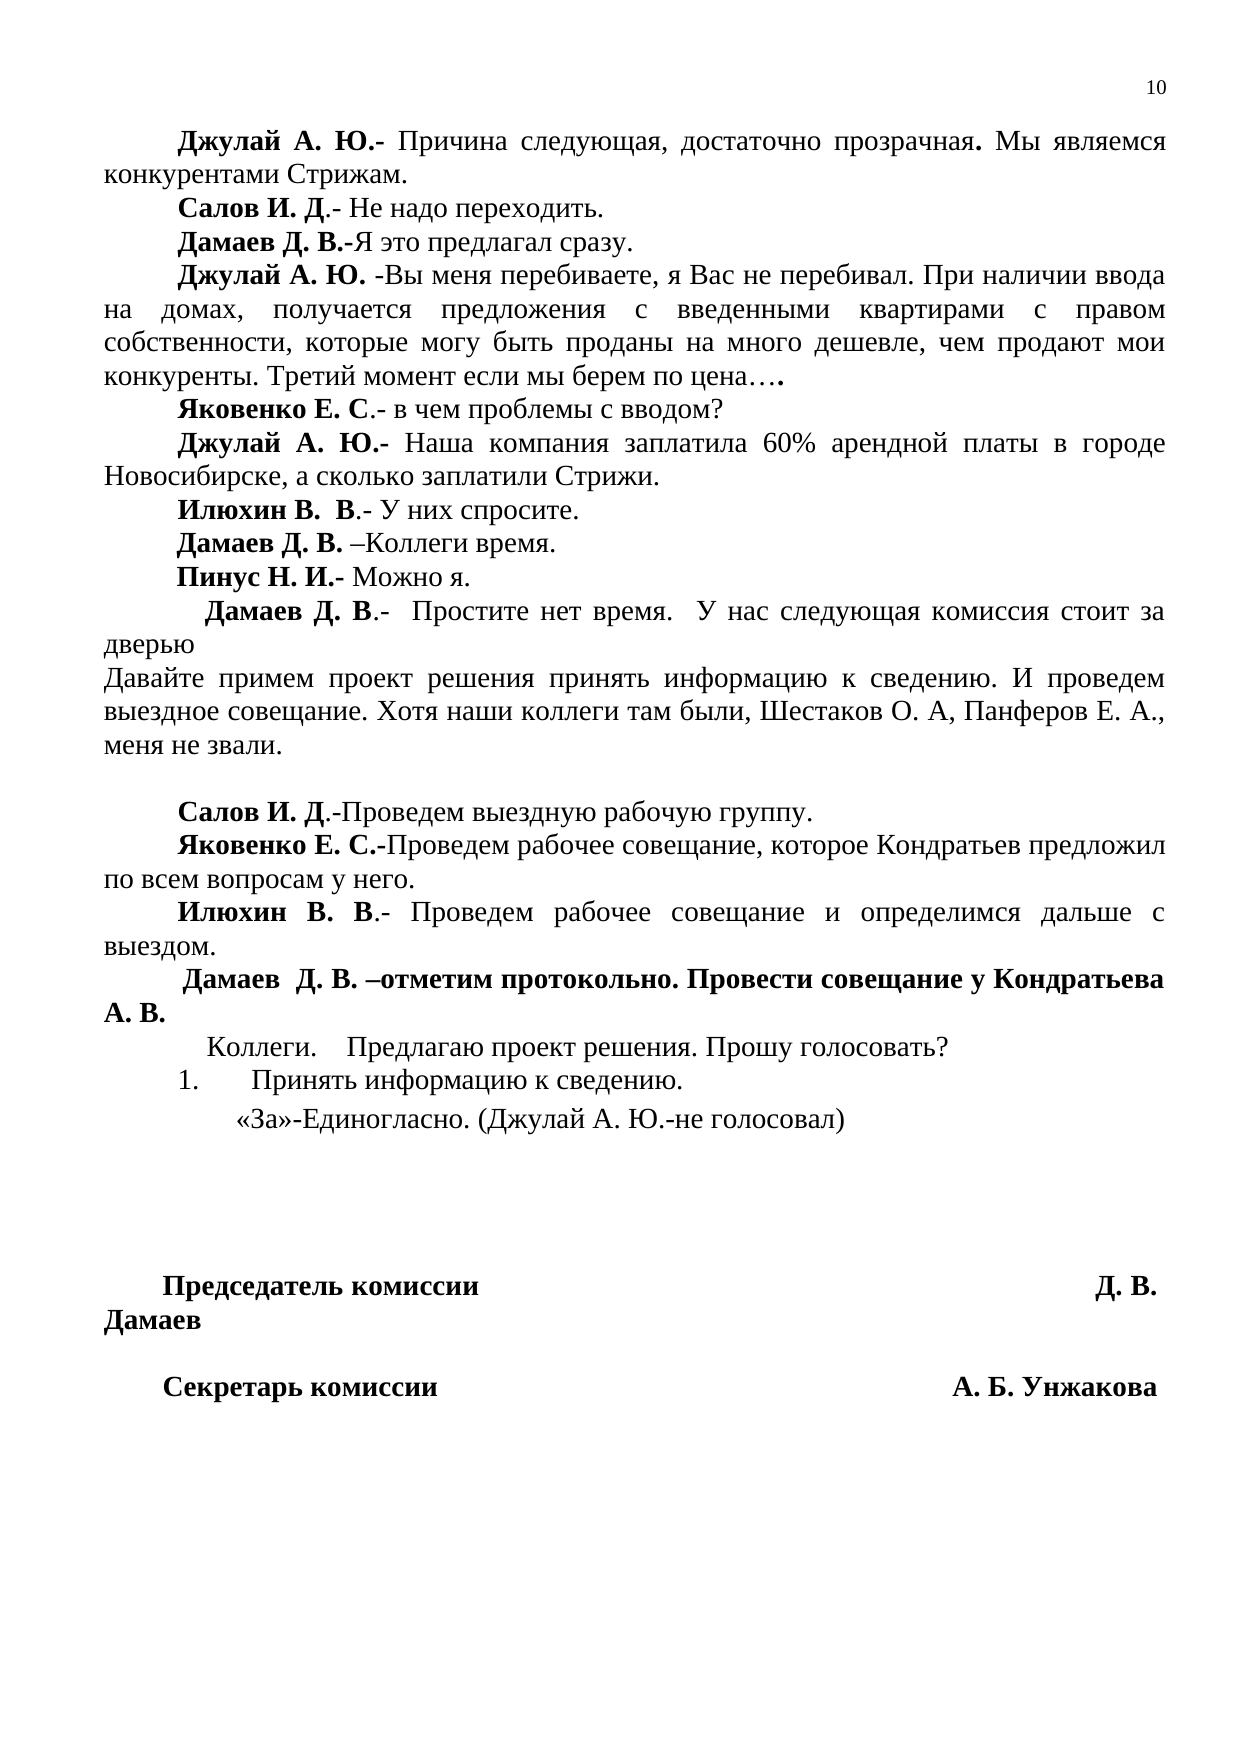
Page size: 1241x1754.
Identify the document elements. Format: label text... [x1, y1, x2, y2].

list Джулай А. Ю. -Вы меня перебиваете, я Вас не перебивал. При наличии ввода на домах, получается предложения с введенными квартирами с правом собственности, которые могу быть проданы на много дешевле, чем продают мои конкуренты. Третий момент если мы берем по цена…. [103, 257, 1166, 391]
list Джулай А. Ю.- Причина следующая, достаточно прозрачная. Мы являемся конкурентами Стрижам. [103, 123, 1166, 190]
text Дамаев Д. В. –отметим протокольно. Провести совещание у Кондратьева А. В. [103, 962, 1166, 1029]
text Пинус Н. И.- Можно я. [103, 559, 1166, 593]
list Джулай А. Ю.- Наша компания заплатила 60% арендной платы в городе Новосибирске, а сколько заплатили Стрижи. [103, 425, 1166, 492]
text Дамаев Д. В.- Простите нет время. У нас следующая комиссия стоит за дверью [103, 593, 1166, 660]
text Дамаев Д. В. –Коллеги время. [103, 526, 1166, 559]
text Давайте примем проект решения принять информацию к сведению. И проведем выездное совещание. Хотя наши коллеги там были, Шестаков О. А, Панферов Е. А., меня не звали. [103, 660, 1166, 760]
list Яковенко Е. С.- в чем проблемы с вводом? [103, 391, 1166, 425]
text Илюхин В. В.- Проведем рабочее совещание и определимся дальше с выездом. [103, 894, 1166, 962]
list Салов И. Д.- Не надо переходить. [103, 190, 1166, 224]
text «За»-Единогласно. (Джулай А. Ю.-не голосовал) [103, 1101, 1166, 1134]
text Салов И. Д.-Проведем выездную рабочую группу. [103, 794, 1166, 827]
text Яковенко Е. С.-Проведем рабочее совещание, которое Кондратьев предложил по всем вопросам у него. [103, 827, 1166, 894]
text Коллеги. Предлагаю проект решения. Прошу голосовать? [103, 1029, 1166, 1062]
list Дамаев Д. В.-Я это предлагал сразу. [103, 224, 1166, 257]
list Принять информацию к сведению. [103, 1062, 1166, 1096]
list Секретарь комиссии А. Б. Унжакова [103, 1369, 1166, 1403]
list Илюхин В. В.- У них спросите. [103, 492, 1166, 526]
list Председатель комиссии Д. В. Дамаев [103, 1268, 1166, 1336]
